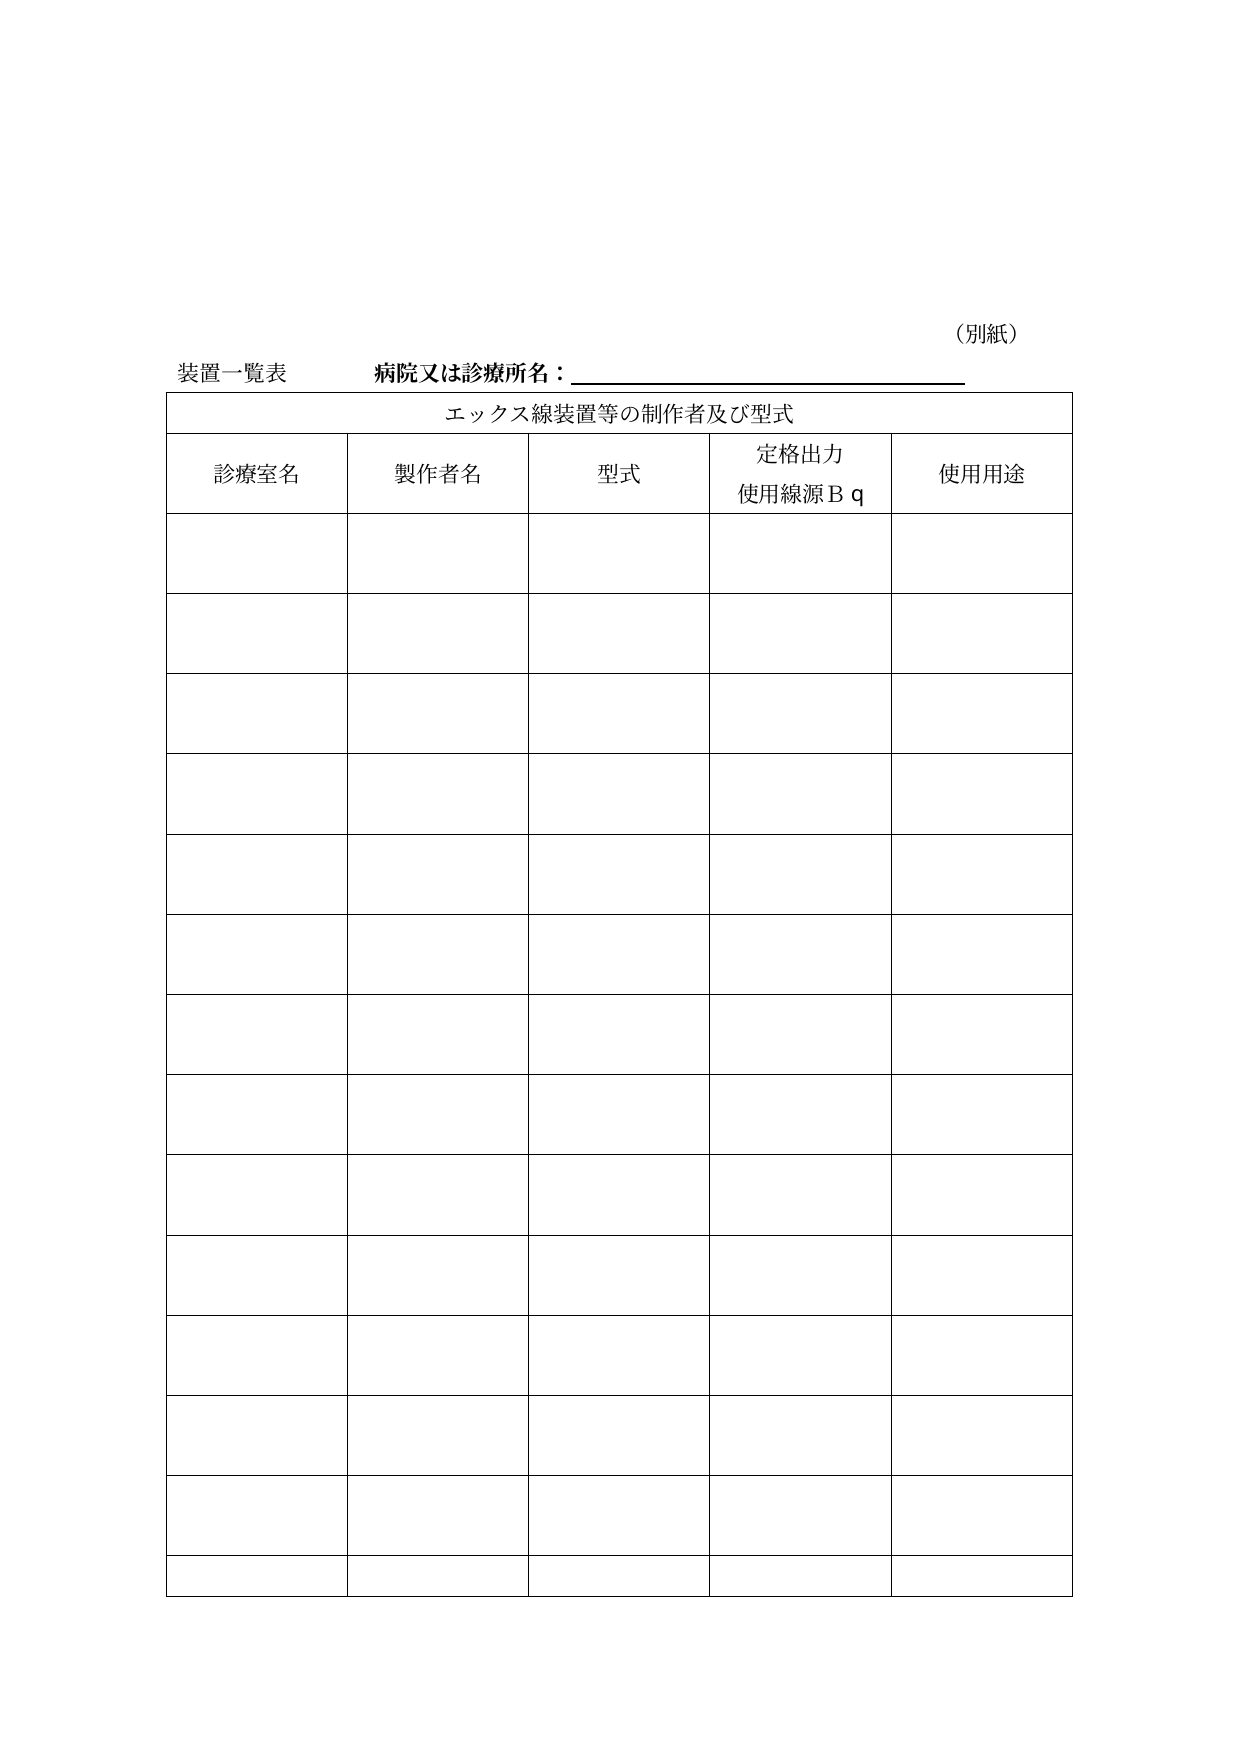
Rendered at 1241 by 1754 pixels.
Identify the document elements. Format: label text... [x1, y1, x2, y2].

table_cell [529, 1556, 709, 1596]
table_cell [529, 1396, 709, 1475]
table_cell [348, 1396, 528, 1475]
table_cell [892, 594, 1072, 673]
table_cell [892, 1556, 1072, 1596]
table_cell [529, 674, 709, 753]
table_cell [892, 995, 1072, 1074]
table_cell [167, 1316, 347, 1395]
table_cell [167, 1396, 347, 1475]
table_cell [348, 1075, 528, 1154]
table_cell [892, 514, 1072, 593]
table_cell [348, 674, 528, 753]
table_cell [348, 1316, 528, 1395]
table_cell [348, 835, 528, 914]
table_cell [529, 594, 709, 673]
table_cell [348, 594, 528, 673]
table_cell [167, 1075, 347, 1154]
table_cell [167, 1556, 347, 1596]
table_cell [167, 674, 347, 753]
table_cell [529, 1075, 709, 1154]
table_cell [167, 995, 347, 1074]
table_cell [167, 594, 347, 673]
table_cell [710, 995, 891, 1074]
table_cell [167, 514, 347, 593]
table_cell [710, 1236, 891, 1315]
table_cell [167, 754, 347, 833]
table_cell [710, 1316, 891, 1395]
table_cell [710, 1075, 891, 1154]
table_cell [710, 674, 891, 753]
table_cell [348, 1476, 528, 1555]
table_cell [348, 915, 528, 994]
table_cell [348, 1556, 528, 1596]
table_cell [892, 1075, 1072, 1154]
table_cell [892, 1396, 1072, 1475]
table_cell [167, 915, 347, 994]
table_cell 製作者名 [348, 434, 528, 513]
table_cell [529, 514, 709, 593]
table_cell [892, 674, 1072, 753]
table_cell [529, 1476, 709, 1555]
table_cell [167, 835, 347, 914]
table_cell [710, 514, 891, 593]
table_cell 使用用途 [892, 434, 1072, 513]
table_header エックス線装置等の制作者及び型式 [167, 393, 1072, 432]
table_cell [348, 1155, 528, 1234]
table_cell [529, 995, 709, 1074]
table_cell [529, 915, 709, 994]
table_cell [710, 915, 891, 994]
table_cell [892, 1155, 1072, 1234]
table_cell 診療室名 [167, 434, 347, 513]
table_cell [348, 754, 528, 833]
table_cell [529, 1236, 709, 1315]
table_cell [710, 1556, 891, 1596]
table_cell [710, 1396, 891, 1475]
table_cell [892, 835, 1072, 914]
text 装置一覧表 病院又は診療所名： [177, 352, 1063, 392]
table_cell [710, 754, 891, 833]
table_cell [892, 1316, 1072, 1395]
table_cell [892, 1476, 1072, 1555]
table_cell [892, 1236, 1072, 1315]
table_cell [710, 835, 891, 914]
table_cell [348, 995, 528, 1074]
table_cell [892, 754, 1072, 833]
table_cell 定格出力 使用線源Ｂq [710, 434, 891, 513]
table_cell 型式 [529, 434, 709, 513]
table_cell [167, 1236, 347, 1315]
table_cell [167, 1476, 347, 1555]
table_cell [710, 1476, 891, 1555]
table_cell [348, 1236, 528, 1315]
table_cell [529, 754, 709, 833]
table_cell [529, 1316, 709, 1395]
table_cell [529, 835, 709, 914]
table_cell [710, 1155, 891, 1234]
table_cell [892, 915, 1072, 994]
table_cell [710, 594, 891, 673]
table_cell [348, 514, 528, 593]
table_cell [167, 1155, 347, 1234]
text （別紙） [265, 313, 1063, 352]
table_cell [529, 1155, 709, 1234]
